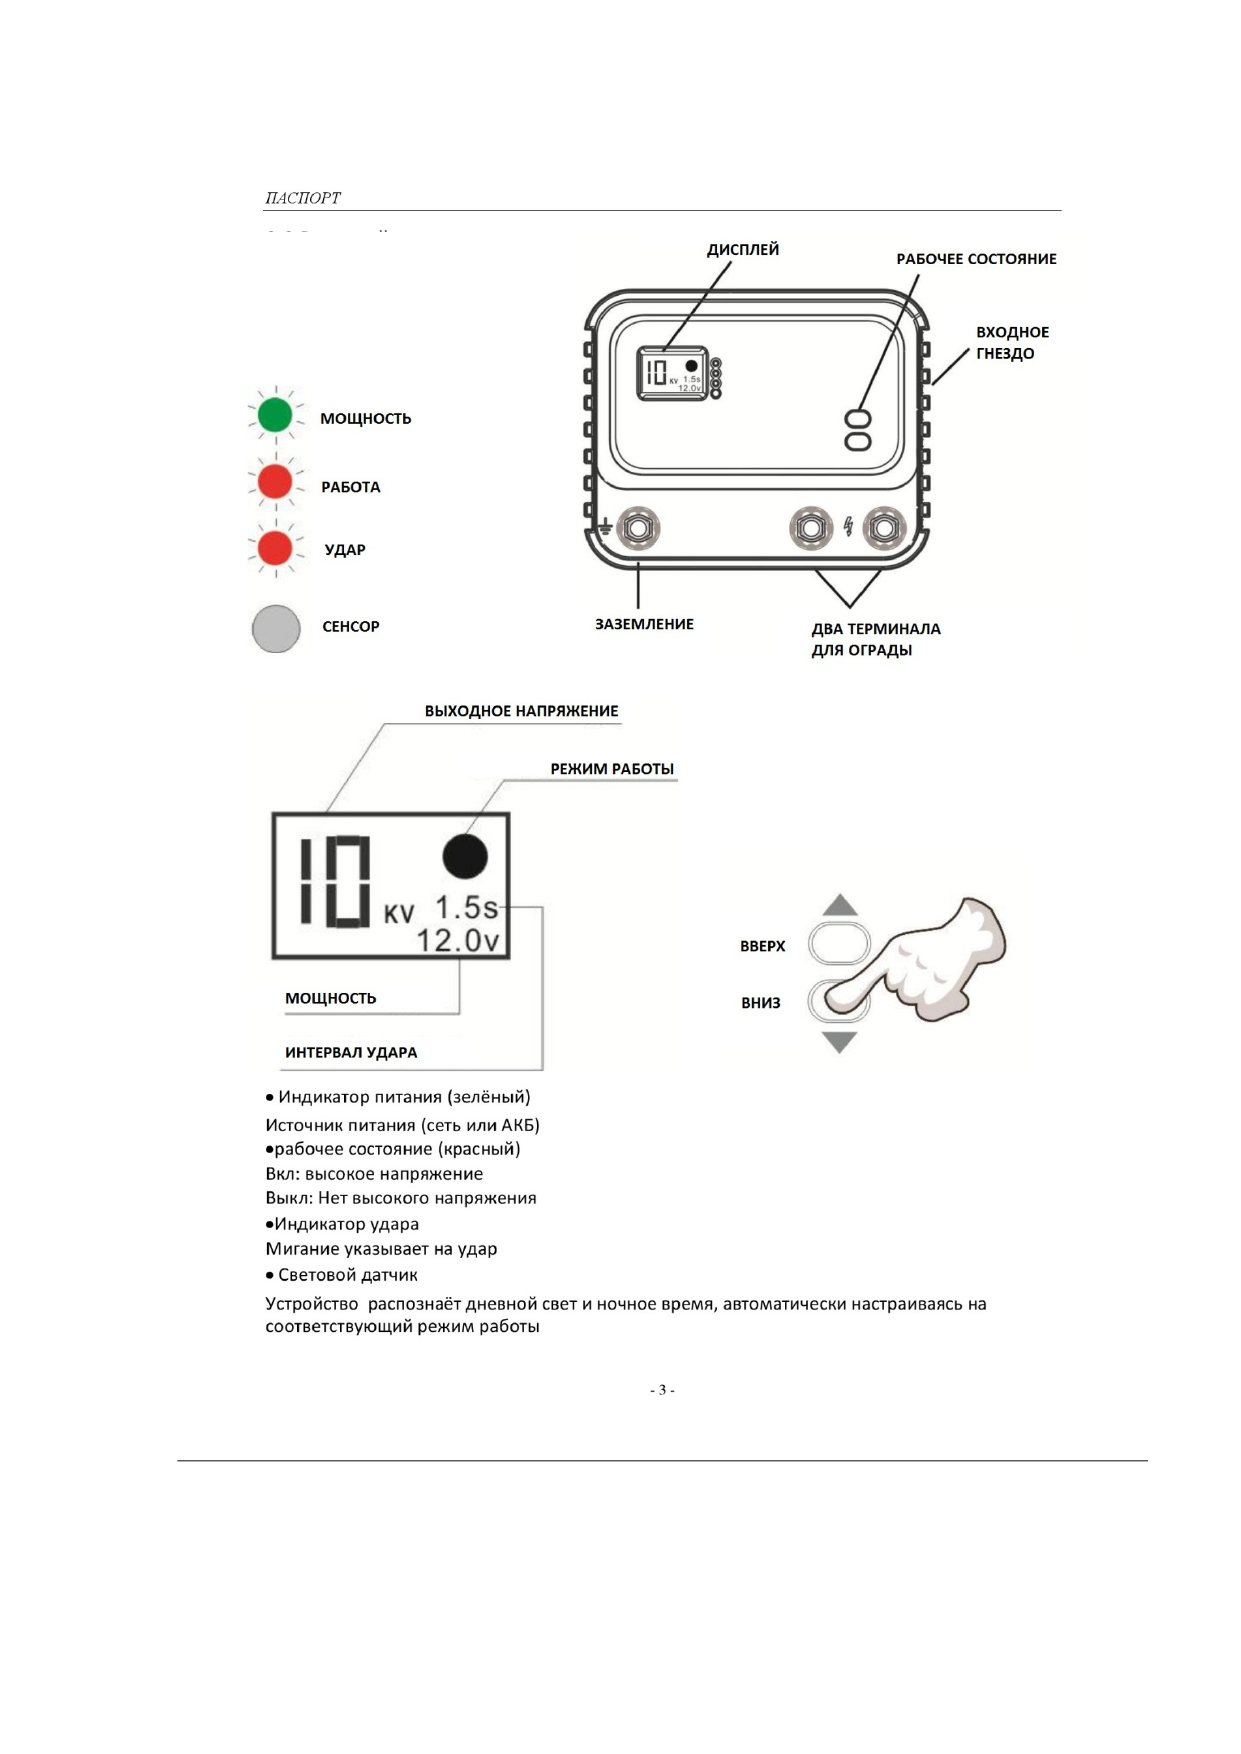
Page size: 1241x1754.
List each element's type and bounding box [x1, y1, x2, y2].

picture [177, 118, 1149, 1500]
